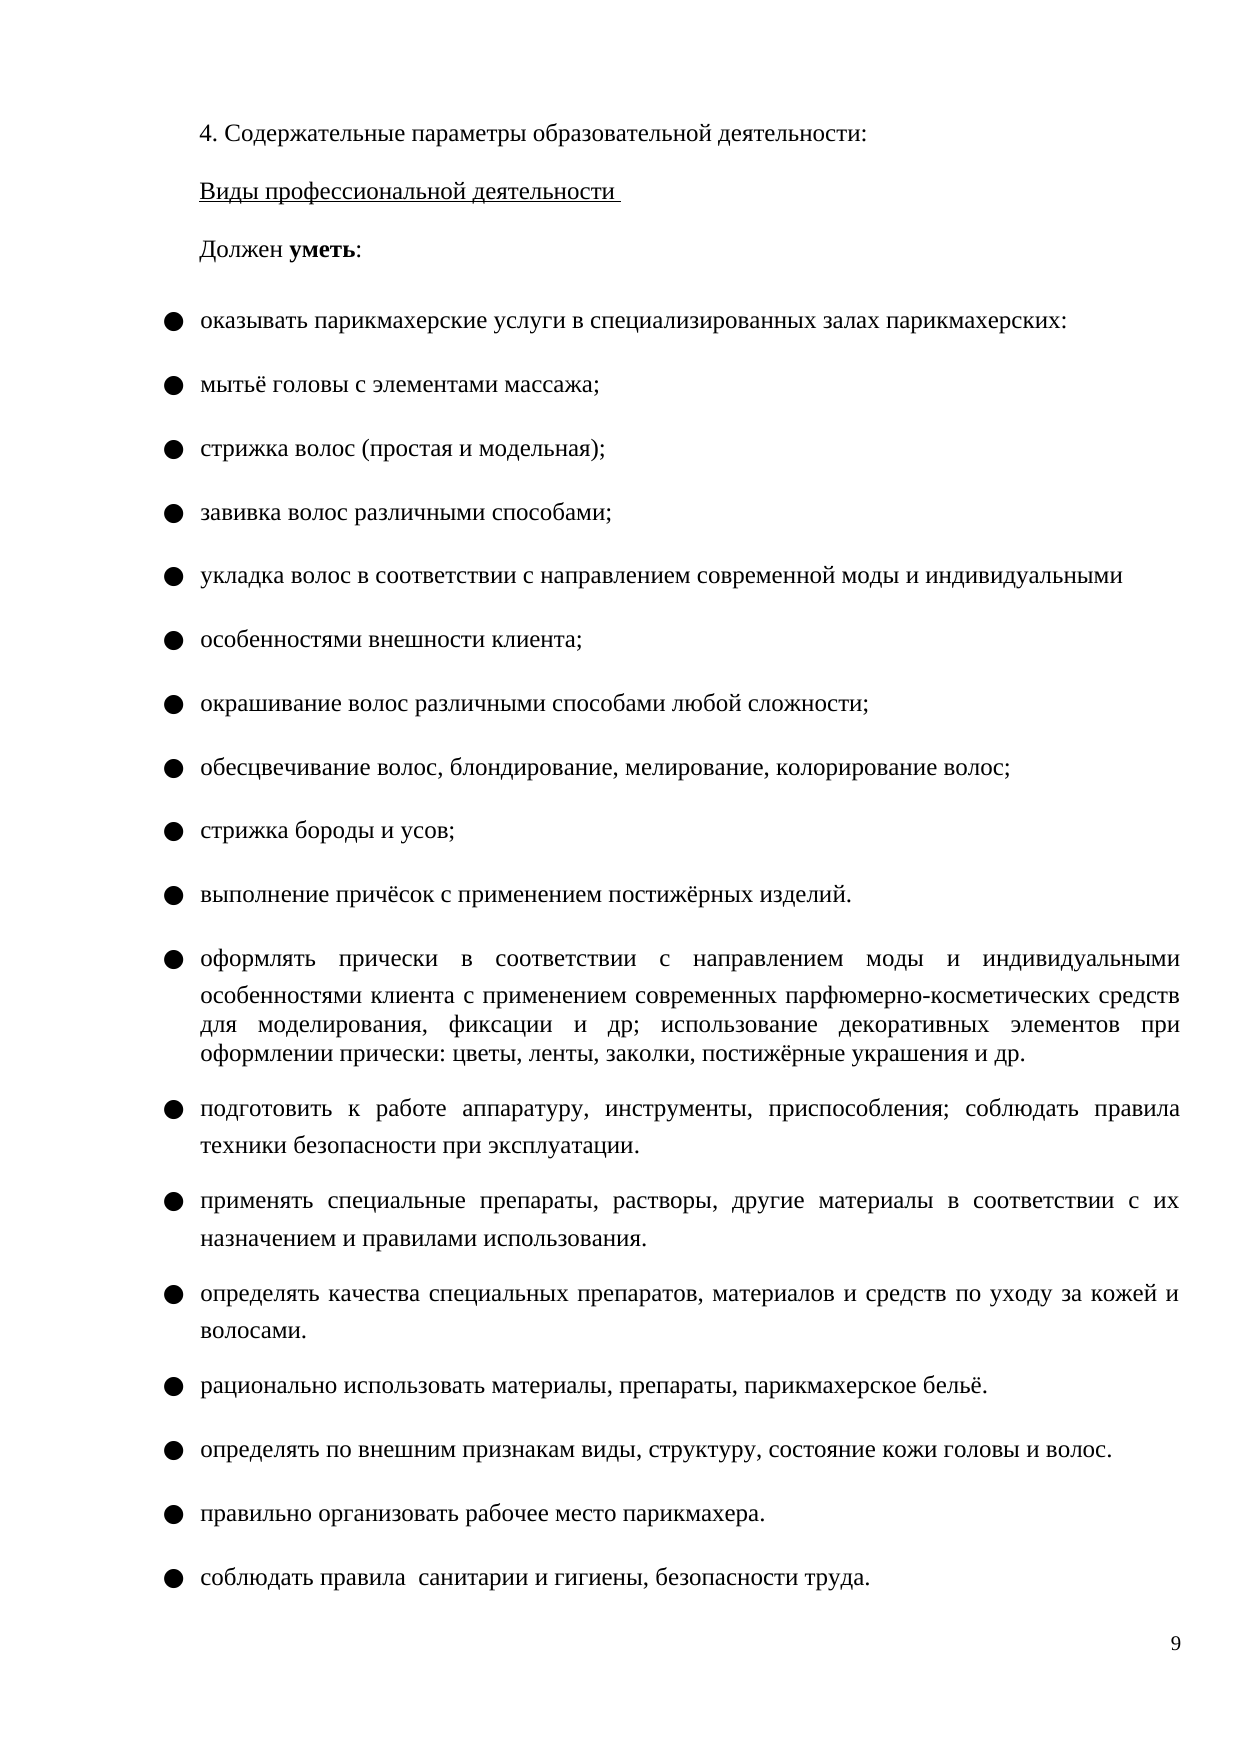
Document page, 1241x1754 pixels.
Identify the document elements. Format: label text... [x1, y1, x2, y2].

list правильно организовать рабочее место парикмахера. [163, 1484, 1181, 1536]
list укладка волос в соответствии с направлением современной моды и индивидуальными [163, 547, 1181, 598]
list мытьё головы с элементами массажа; [163, 356, 1181, 407]
list обесцвечивание волос, блондирование, мелирование, колорирование волос; [163, 738, 1181, 789]
list соблюдать правила санитарии и гигиены, безопасности труда. [163, 1548, 1181, 1599]
list стрижка бороды и усов; [163, 802, 1181, 853]
list оформлять прически в соответствии с направлением моды и индивидуальными особенностями клиента с применением современных парфюмерно-косметических средств для моделирования, фиксации и др; использование декоративных элементов при оформлении прически: цветы, ленты, заколки, постижёрные украшения и др. [163, 929, 1181, 1067]
list подготовить к работе аппаратуру, инструменты, приспособления; соблюдать правила техники безопасности при эксплуатации. [163, 1079, 1181, 1159]
list применять специальные препараты, растворы, другие материалы в соответствии с их назначением и правилами использования. [163, 1172, 1181, 1252]
list выполнение причёсок с применением постижёрных изделий. [163, 866, 1181, 917]
list стрижка волос (простая и модельная); [163, 419, 1181, 471]
list определять качества специальных препаратов, материалов и средств по уходу за кожей и волосами. [163, 1264, 1181, 1344]
list оказывать парикмахерские услуги в специализированных залах парикмахерских: [163, 292, 1181, 343]
text Виды профессиональной деятельности [125, 176, 1181, 205]
text 4. Содержательные параметры образовательной деятельности: [125, 118, 1181, 147]
list особенностями внешности клиента; [163, 611, 1181, 662]
list окрашивание волос различными способами любой сложности; [163, 674, 1181, 726]
list определять по внешним признакам виды, структуру, состояние кожи головы и волос. [163, 1421, 1181, 1472]
list рационально использовать материалы, препараты, парикмахерское бельё. [163, 1357, 1181, 1408]
list завивка волос различными способами; [163, 483, 1181, 534]
text Должен уметь: [125, 234, 1181, 263]
